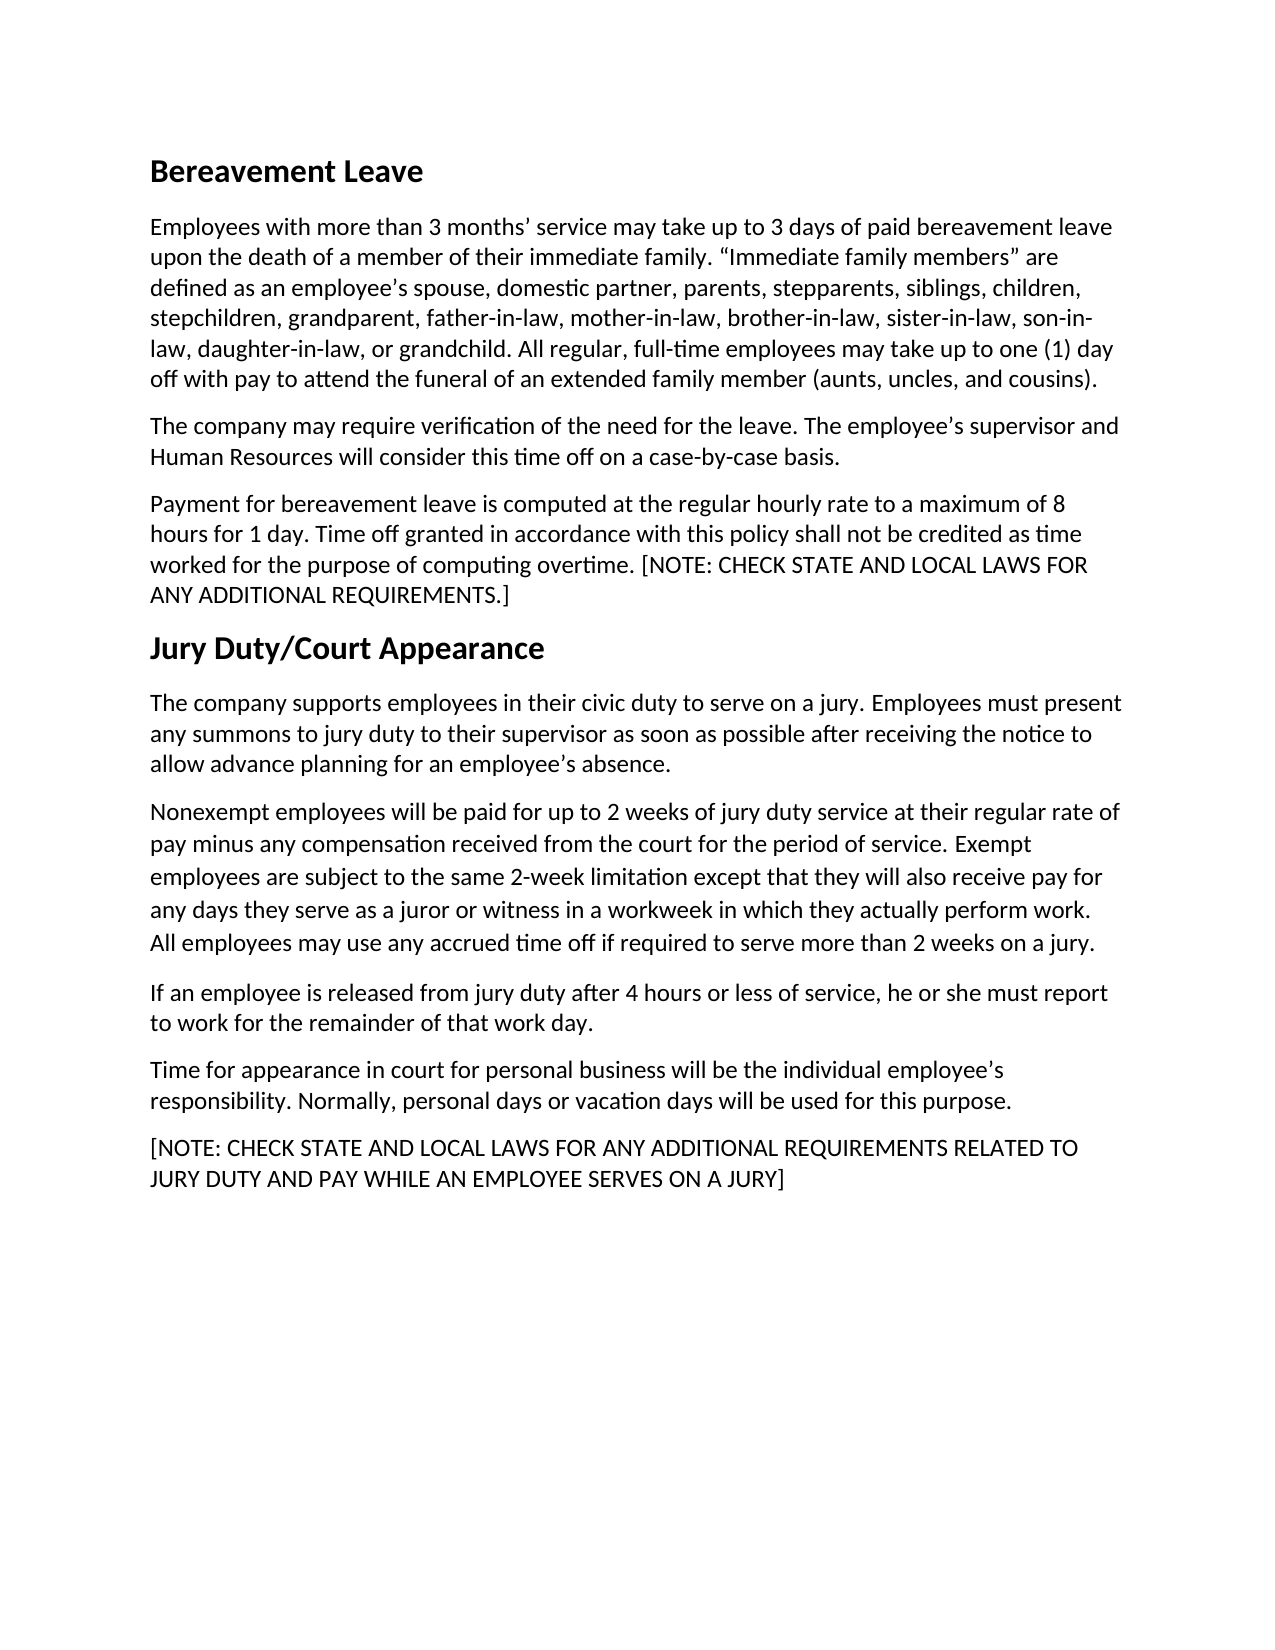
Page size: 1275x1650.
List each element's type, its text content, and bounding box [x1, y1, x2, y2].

text If an employee is released from jury duty after 4 hours or less of service, he or she must report to work for the remainder of that work day. [150, 977, 1125, 1038]
text The company supports employees in their civic duty to serve on a jury. Employees must present any summons to jury duty to their supervisor as soon as possible after receiving the notice to allow advance planning for an employee’s absence. [150, 687, 1125, 779]
text Bereavement Leave [150, 150, 1125, 191]
text Employees with more than 3 months’ service may take up to 3 days of paid bereavement leave upon the death of a member of their immediate family. “Immediate family members” are defined as an employee’s spouse, domestic partner, parents, stepparents, siblings, children, stepchildren, grandparent, father-in-law, mother-in-law, brother-in-law, sister-in-law, son-in-law, daughter-in-law, or grandchild. All regular, full-time employees may take up to one (1) day off with pay to attend the funeral of an extended family member (aunts, uncles, and cousins). [150, 211, 1125, 394]
text Time for appearance in court for personal business will be the individual employee’s responsibility. Normally, personal days or vacation days will be used for this purpose. [150, 1055, 1125, 1116]
text Nonexempt employees will be paid for up to 2 weeks of jury duty service at their regular rate of pay minus any compensation received from the court for the period of service. Exempt employees are subject to the same 2-week limitation except that they will also receive pay for any days they serve as a juror or witness in a workweek in which they actually perform work. All employees may use any accrued time off if required to serve more than 2 weeks on a jury. [150, 796, 1125, 958]
text Payment for bereavement leave is computed at the regular hourly rate to a maximum of 8 hours for 1 day. Time off granted in accordance with this policy shall not be credited as time worked for the purpose of computing overtime. [Note: Check state and local laws for any additional requirements.] [150, 488, 1125, 610]
text The company may require verification of the need for the leave. The employee’s supervisor and Human Resources will consider this time off on a case-by-case basis. [150, 410, 1125, 471]
text Jury Duty/Court Appearance [150, 627, 1125, 668]
text [Note: Check state and local laws for any additional requirements RELATED to jury duty and pay while an employee serves on a jury] [150, 1132, 1125, 1193]
